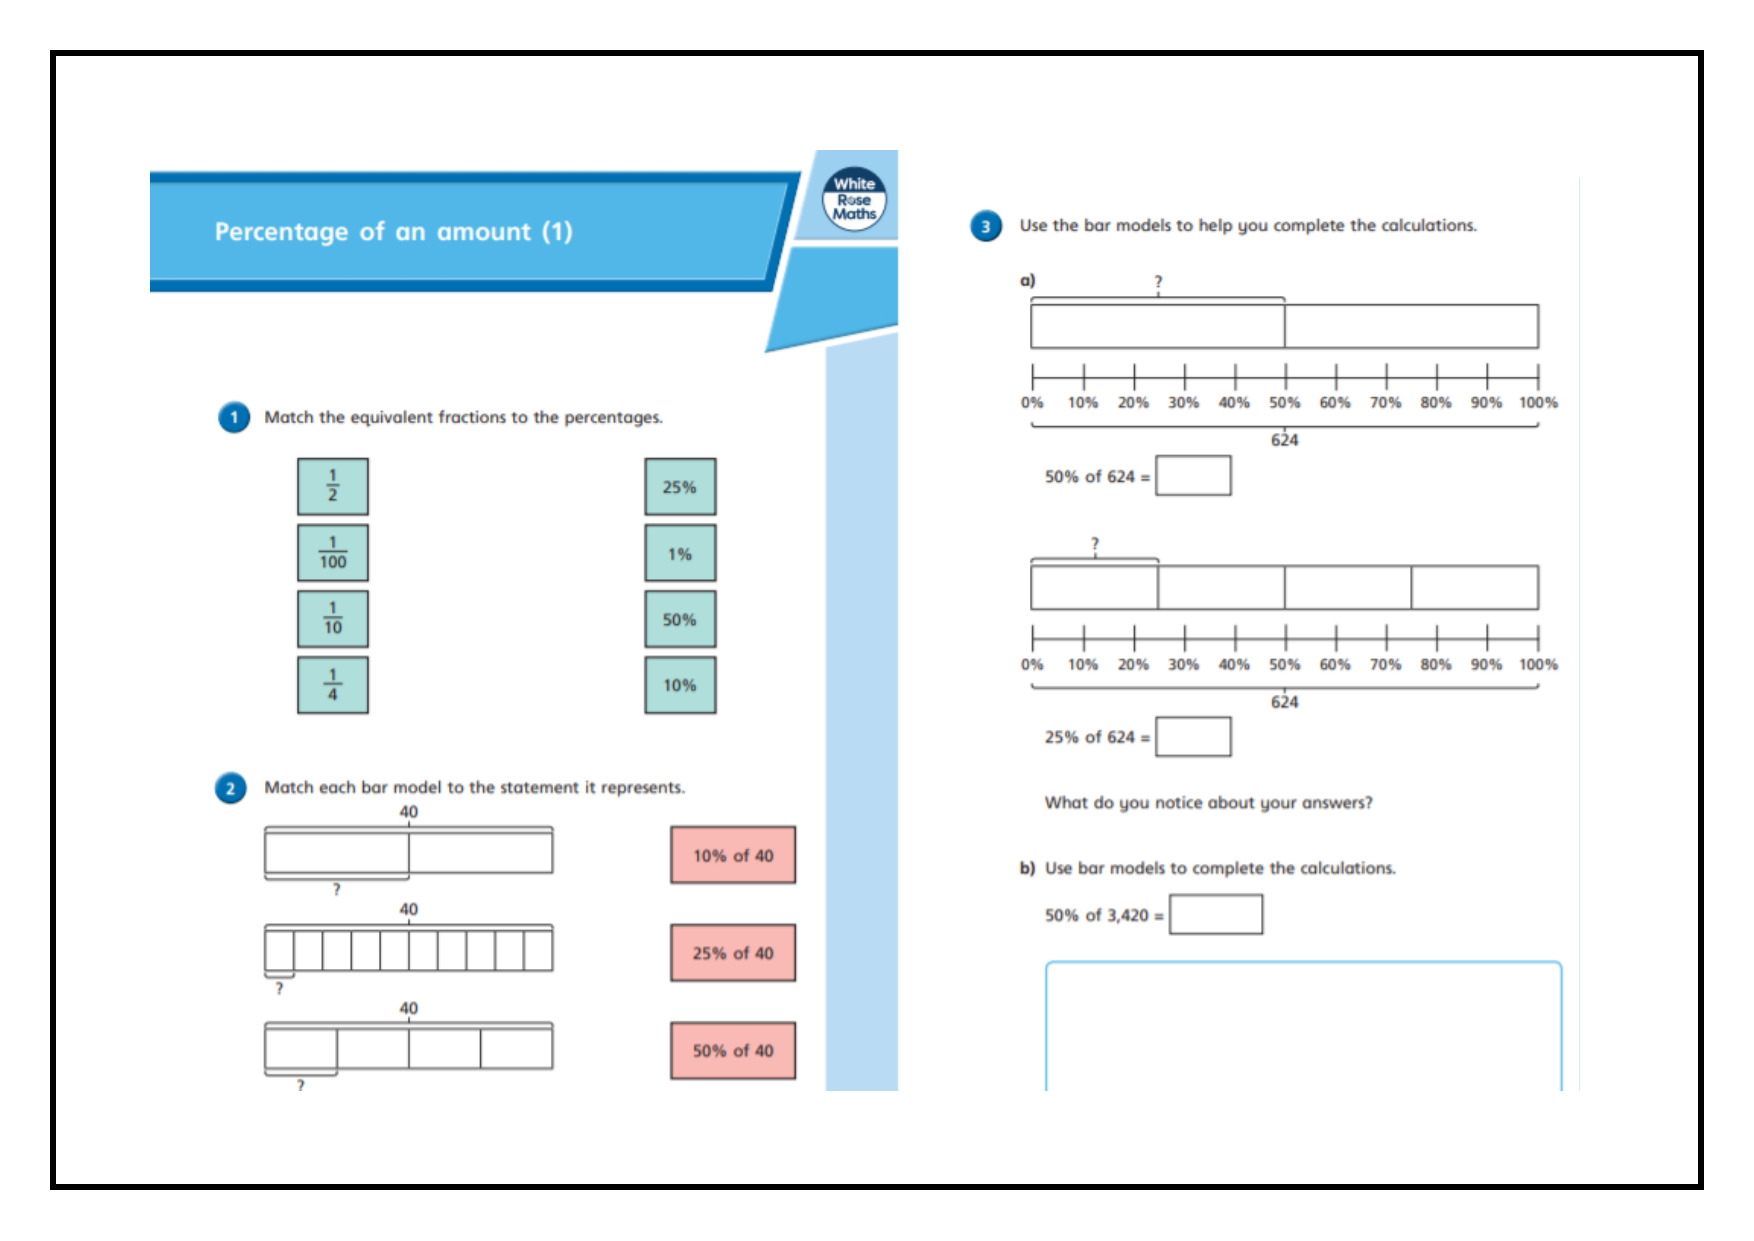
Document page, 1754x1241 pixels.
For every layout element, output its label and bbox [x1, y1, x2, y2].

picture [150, 150, 1580, 1091]
